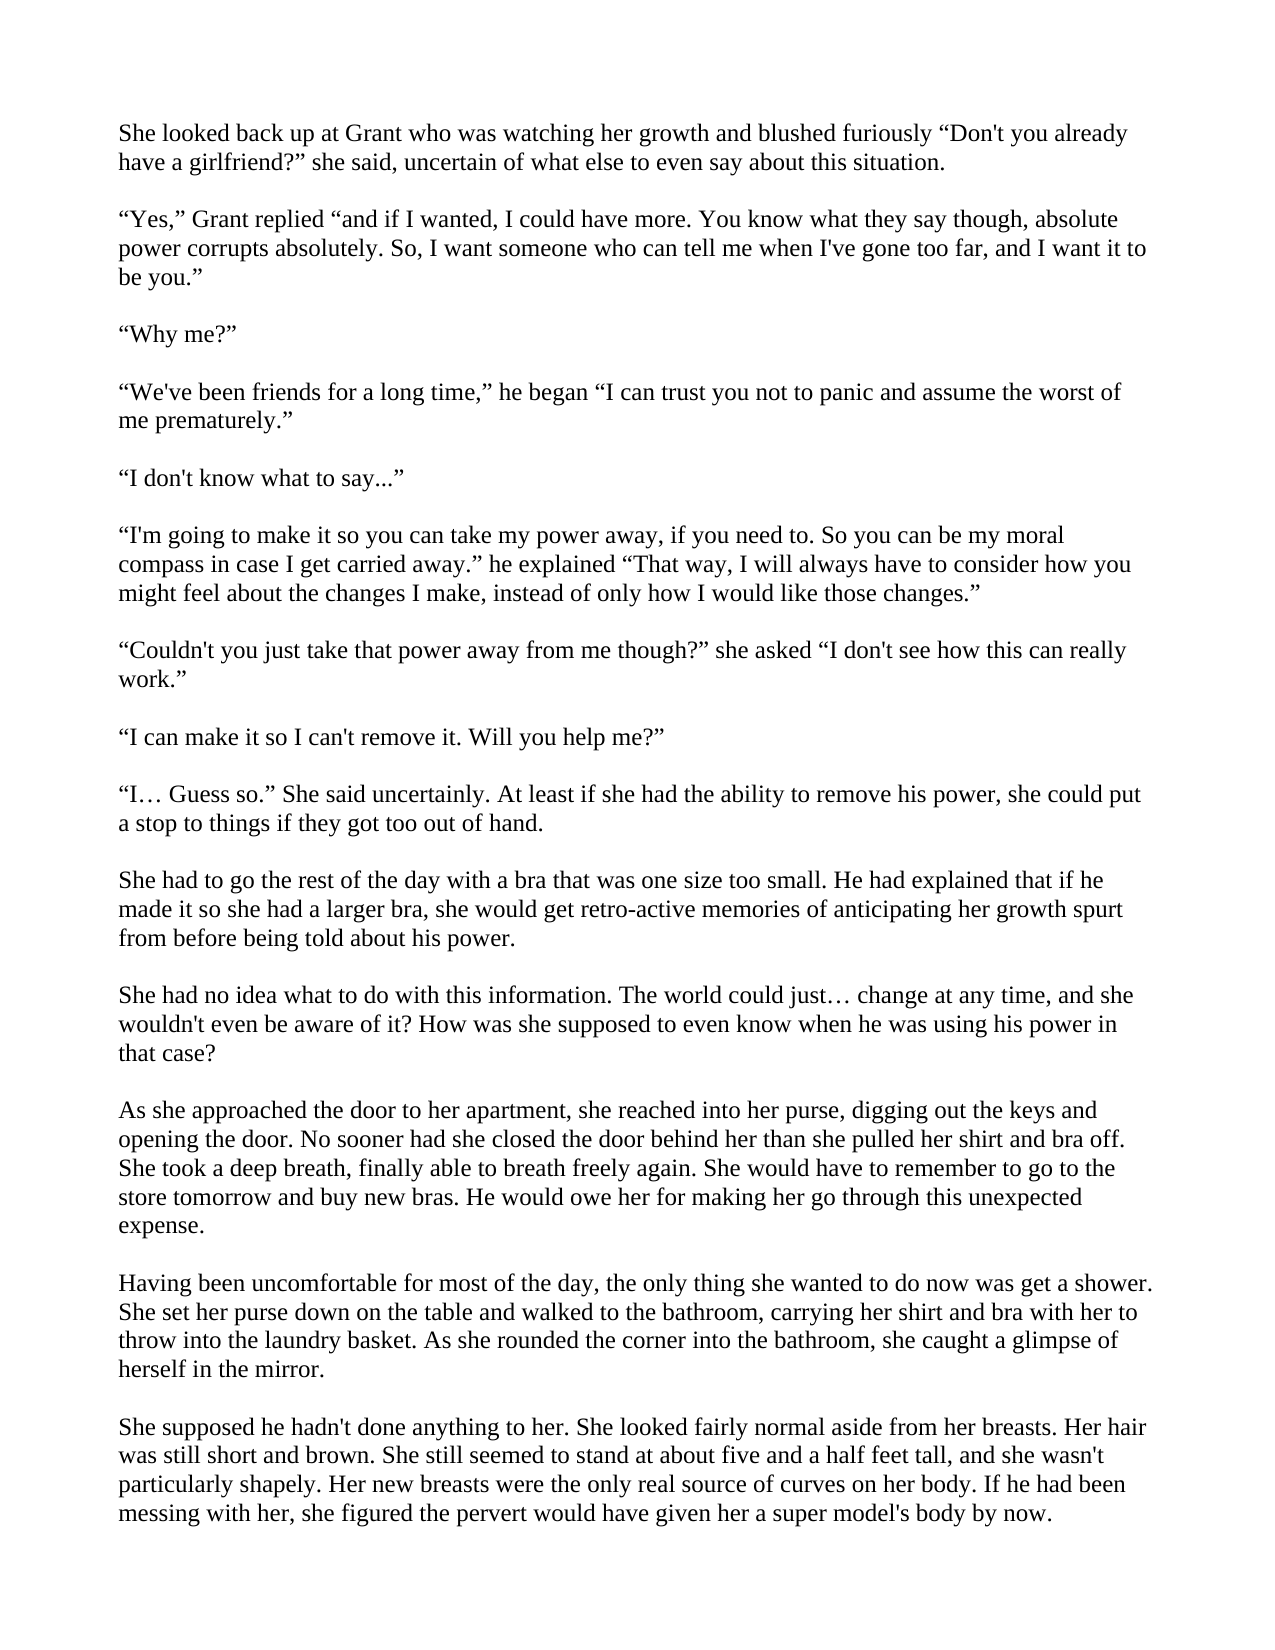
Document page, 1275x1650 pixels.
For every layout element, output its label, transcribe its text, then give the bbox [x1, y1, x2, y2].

text “I… Guess so.” She said uncertainly. At least if she had the ability to remove his power, she could put a stop to things if they got too out of hand. [118, 779, 1157, 837]
text She looked back up at Grant who was watching her growth and blushed furiously “Don't you already have a girlfriend?” she said, uncertain of what else to even say about this situation. [118, 118, 1157, 176]
text “Couldn't you just take that power away from me though?” she asked “I don't see how this can really work.” [118, 636, 1157, 693]
text “I don't know what to say...” [118, 463, 1157, 492]
text “I'm going to make it so you can take my power away, if you need to. So you can be my moral compass in case I get carried away.” he explained “That way, I will always have to consider how you might feel about the changes I make, instead of only how I would like those changes.” [118, 521, 1157, 607]
text “I can make it so I can't remove it. Will you help me?” [118, 722, 1157, 751]
text She had no idea what to do with this information. The world could just… change at any time, and she wouldn't even be aware of it? How was she supposed to even know when he was using his power in that case? [118, 981, 1157, 1067]
text “Why me?” [118, 319, 1157, 348]
text Having been uncomfortable for most of the day, the only thing she wanted to do now was get a shower. She set her purse down on the table and walked to the bathroom, carrying her shirt and bra with her to throw into the laundry basket. As she rounded the corner into the bathroom, she caught a glimpse of herself in the mirror. [118, 1268, 1157, 1383]
text She supposed he hadn't done anything to her. She looked fairly normal aside from her breasts. Her hair was still short and brown. She still seemed to stand at about five and a half feet tall, and she wasn't particularly shapely. Her new breasts were the only real source of curves on her body. If he had been messing with her, she figured the pervert would have given her a super model's body by now. [118, 1412, 1157, 1527]
text She had to go the rest of the day with a bra that was one size too small. He had explained that if he made it so she had a larger bra, she would get retro-active memories of anticipating her growth spurt from before being told about his power. [118, 866, 1157, 952]
text “We've been friends for a long time,” he began “I can trust you not to panic and assume the worst of me prematurely.” [118, 377, 1157, 434]
text As she approached the door to her apartment, she reached into her purse, digging out the keys and opening the door. No sooner had she closed the door behind her than she pulled her shirt and bra off. She took a deep breath, finally able to breath freely again. She would have to remember to go to the store tomorrow and buy new bras. He would owe her for making her go through this unexpected expense. [118, 1096, 1157, 1239]
text “Yes,” Grant replied “and if I wanted, I could have more. You know what they say though, absolute power corrupts absolutely. So, I want someone who can tell me when I've gone too far, and I want it to be you.” [118, 204, 1157, 291]
